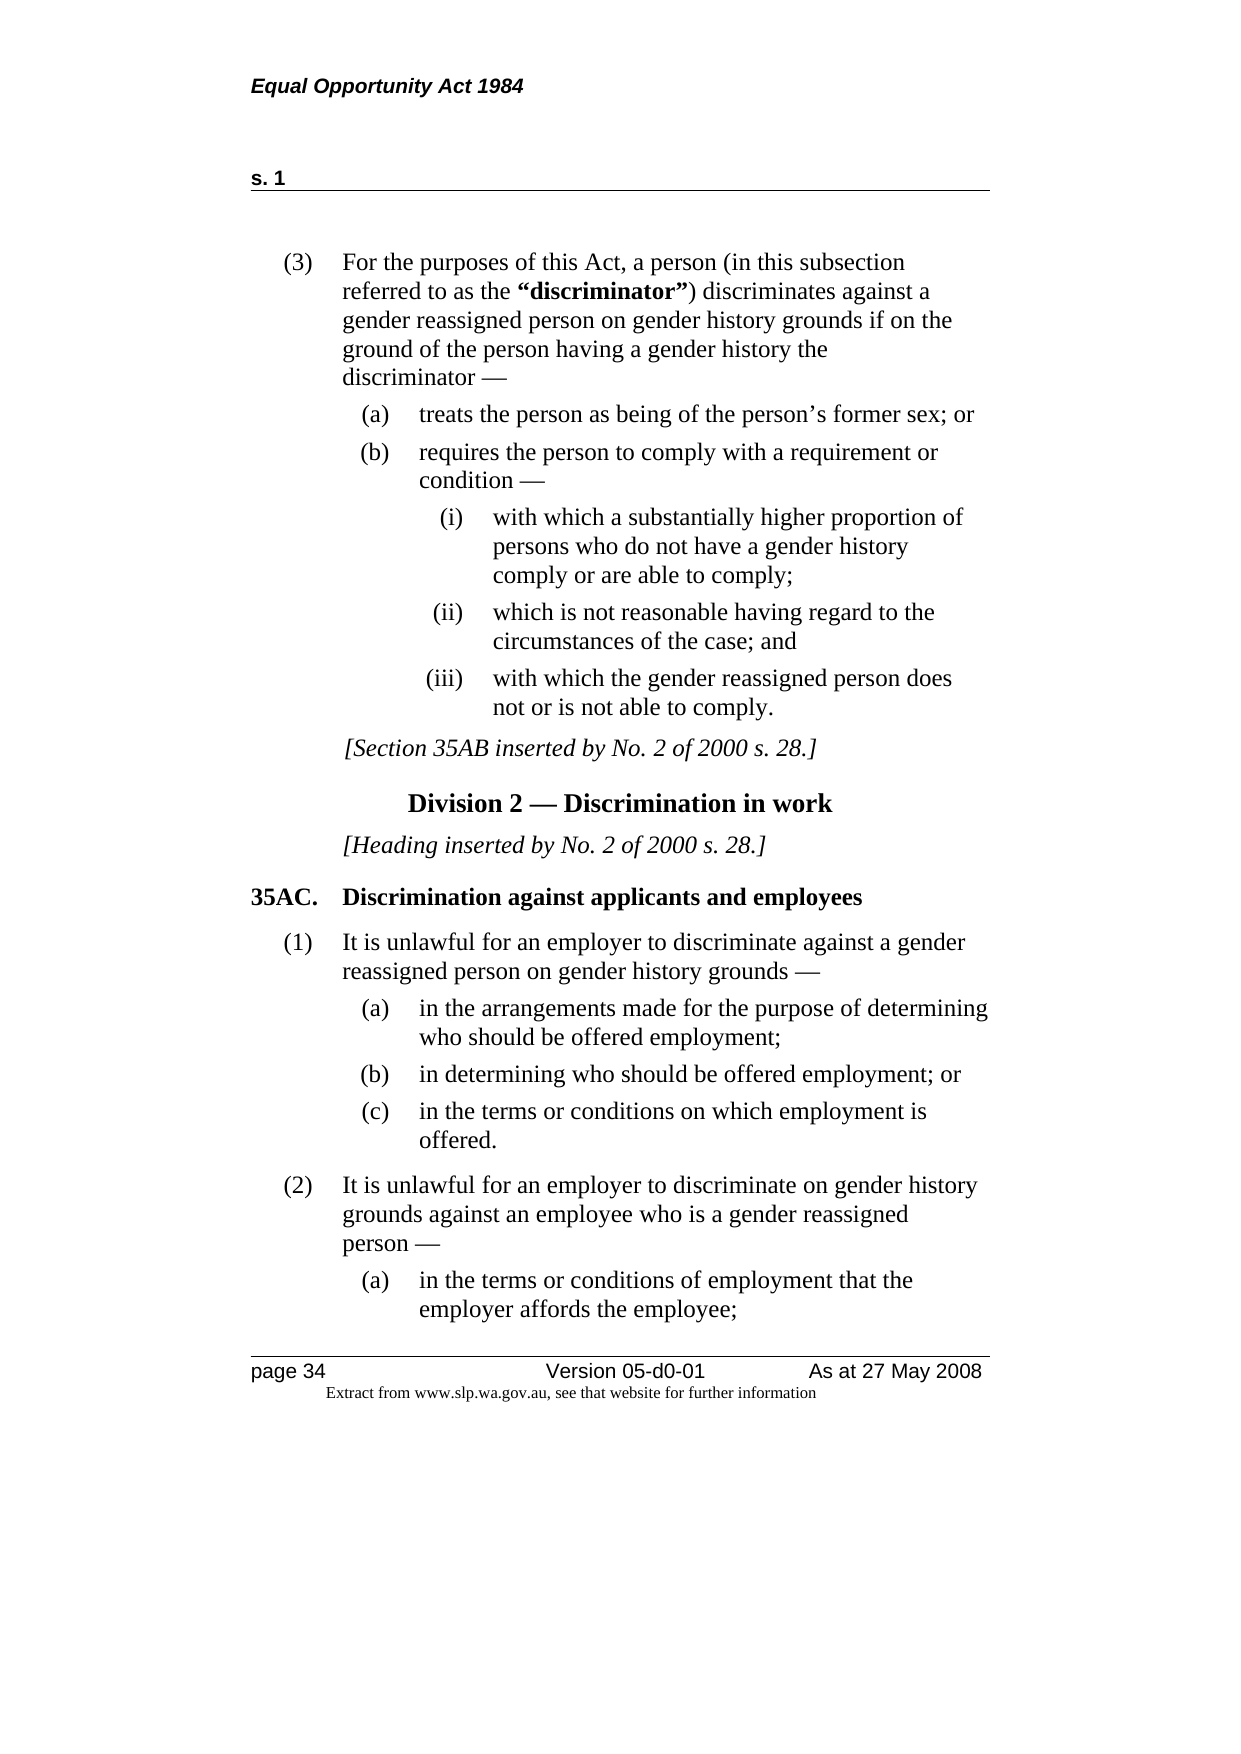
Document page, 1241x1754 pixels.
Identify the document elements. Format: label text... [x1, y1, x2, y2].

subtitle Division 2 — Discrimination in work [251, 787, 990, 818]
text (i) with which a substantially higher proportion of persons who do not have a gender history comply or are able to comply; [251, 502, 990, 589]
text (iii) with which the gender reassigned person does not or is not able to comply. [251, 663, 990, 720]
text (3) For the purposes of this Act, a person (in this subsection referred to as the “discriminator”) discriminates against a gender reassigned person on gender history grounds if on the ground of the person having a gender history the discriminator — [251, 247, 990, 391]
text (c) in the terms or conditions on which employment is offered. [251, 1096, 990, 1154]
text (b) in determining who should be offered employment; or [251, 1059, 990, 1088]
text (a) in the terms or conditions of employment that the employer affords the employee; [251, 1265, 990, 1322]
text [Section 35AB inserted by No. 2 of 2000 s. 28.] [251, 733, 990, 762]
text (2) It is unlawful for an employer to discriminate on gender history grounds against an employee who is a gender reassigned person — [251, 1170, 990, 1257]
subtitle 35AC. Discrimination against applicants and employees [251, 882, 990, 911]
text (a) in the arrangements made for the purpose of determining who should be offered employment; [251, 993, 990, 1051]
text (ii) which is not reasonable having regard to the circumstances of the case; and [251, 597, 990, 654]
subtitle [Heading inserted by No. 2 of 2000 s. 28.] [252, 830, 990, 859]
text (a) treats the person as being of the person’s former sex; or [251, 399, 990, 428]
text (1) It is unlawful for an employer to discriminate against a gender reassigned person on gender history grounds — [251, 927, 990, 985]
text (b) requires the person to comply with a requirement or condition — [251, 437, 990, 494]
